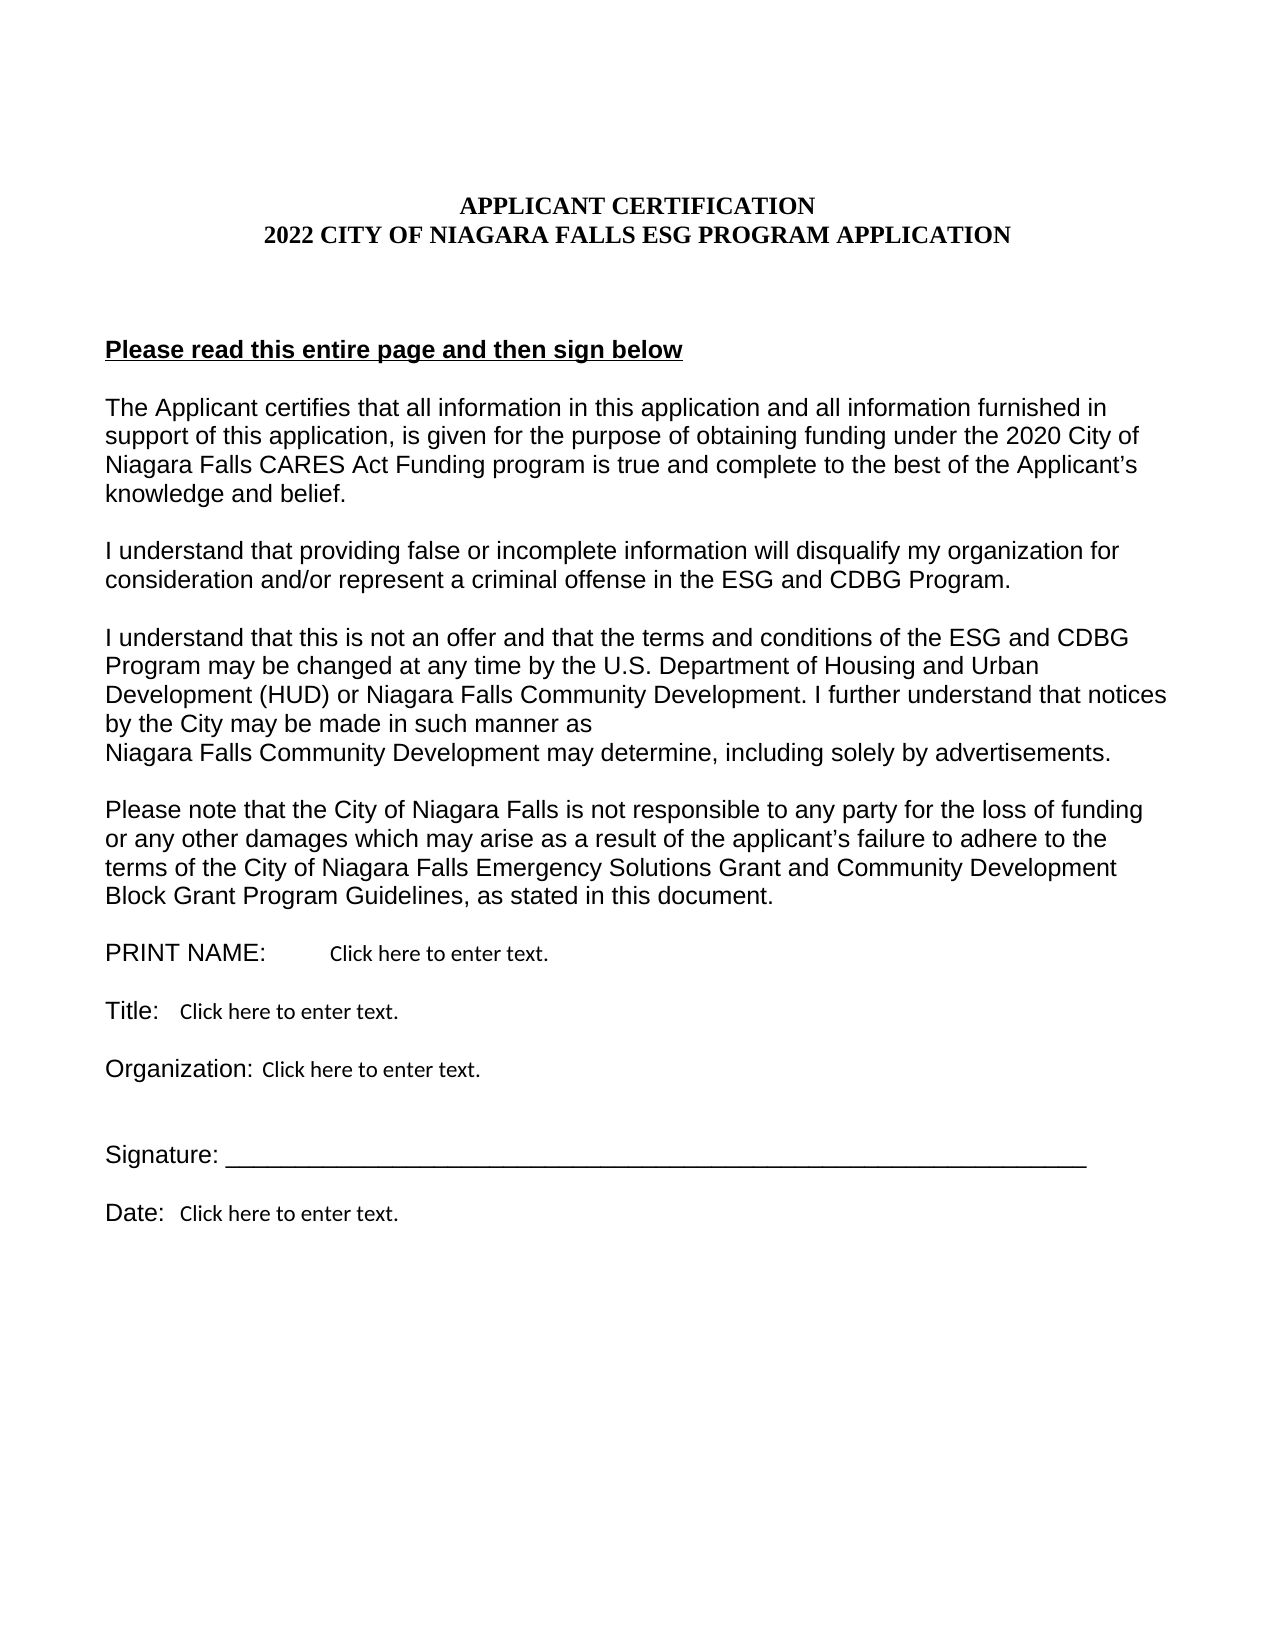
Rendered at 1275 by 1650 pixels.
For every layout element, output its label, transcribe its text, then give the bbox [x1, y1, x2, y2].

text Signature: ______________________________________________________________ [105, 1141, 1170, 1169]
text I understand that this is not an offer and that the terms and conditions of the ESG and CDBG Program may be changed at any time by the U.S. Department of Housing and Urban Development (HUD) or Niagara Falls Community Development. I further understand that notices by the City may be made in such manner as [105, 622, 1170, 737]
text Please note that the City of Niagara Falls is not responsible to any party for the loss of funding or any other damages which may arise as a result of the applicant’s failure to adhere to the terms of the City of Niagara Falls Emergency Solutions Grant and Community Development Block Grant Program Guidelines, as stated in this document. [105, 795, 1170, 910]
text consideration and/or represent a criminal offense in the ESG and CDBG Program. [105, 565, 1170, 594]
text I understand that providing false or incomplete information will disqualify my organization for [105, 536, 1170, 565]
text Niagara Falls Community Development may determine, including solely by advertisements. [105, 737, 1170, 766]
text Please read this entire page and then sign below [105, 335, 1170, 364]
text 2022 CITY OF NIAGARA FALLS ESG PROGRAM APPLICATION [105, 220, 1170, 249]
text The Applicant certifies that all information in this application and all information furnished in [105, 392, 1170, 421]
text Date: [105, 1198, 1170, 1227]
text Title: [105, 996, 1170, 1025]
text PRINT NAME: [105, 938, 1170, 967]
text APPLICANT CERTIFICATION [105, 191, 1170, 220]
text support of this application, is given for the purpose of obtaining funding under the 2020 City of Niagara Falls CARES Act Funding program is true and complete to the best of the Applicant’s knowledge and belief. [105, 421, 1170, 507]
text Organization: [105, 1054, 1170, 1083]
